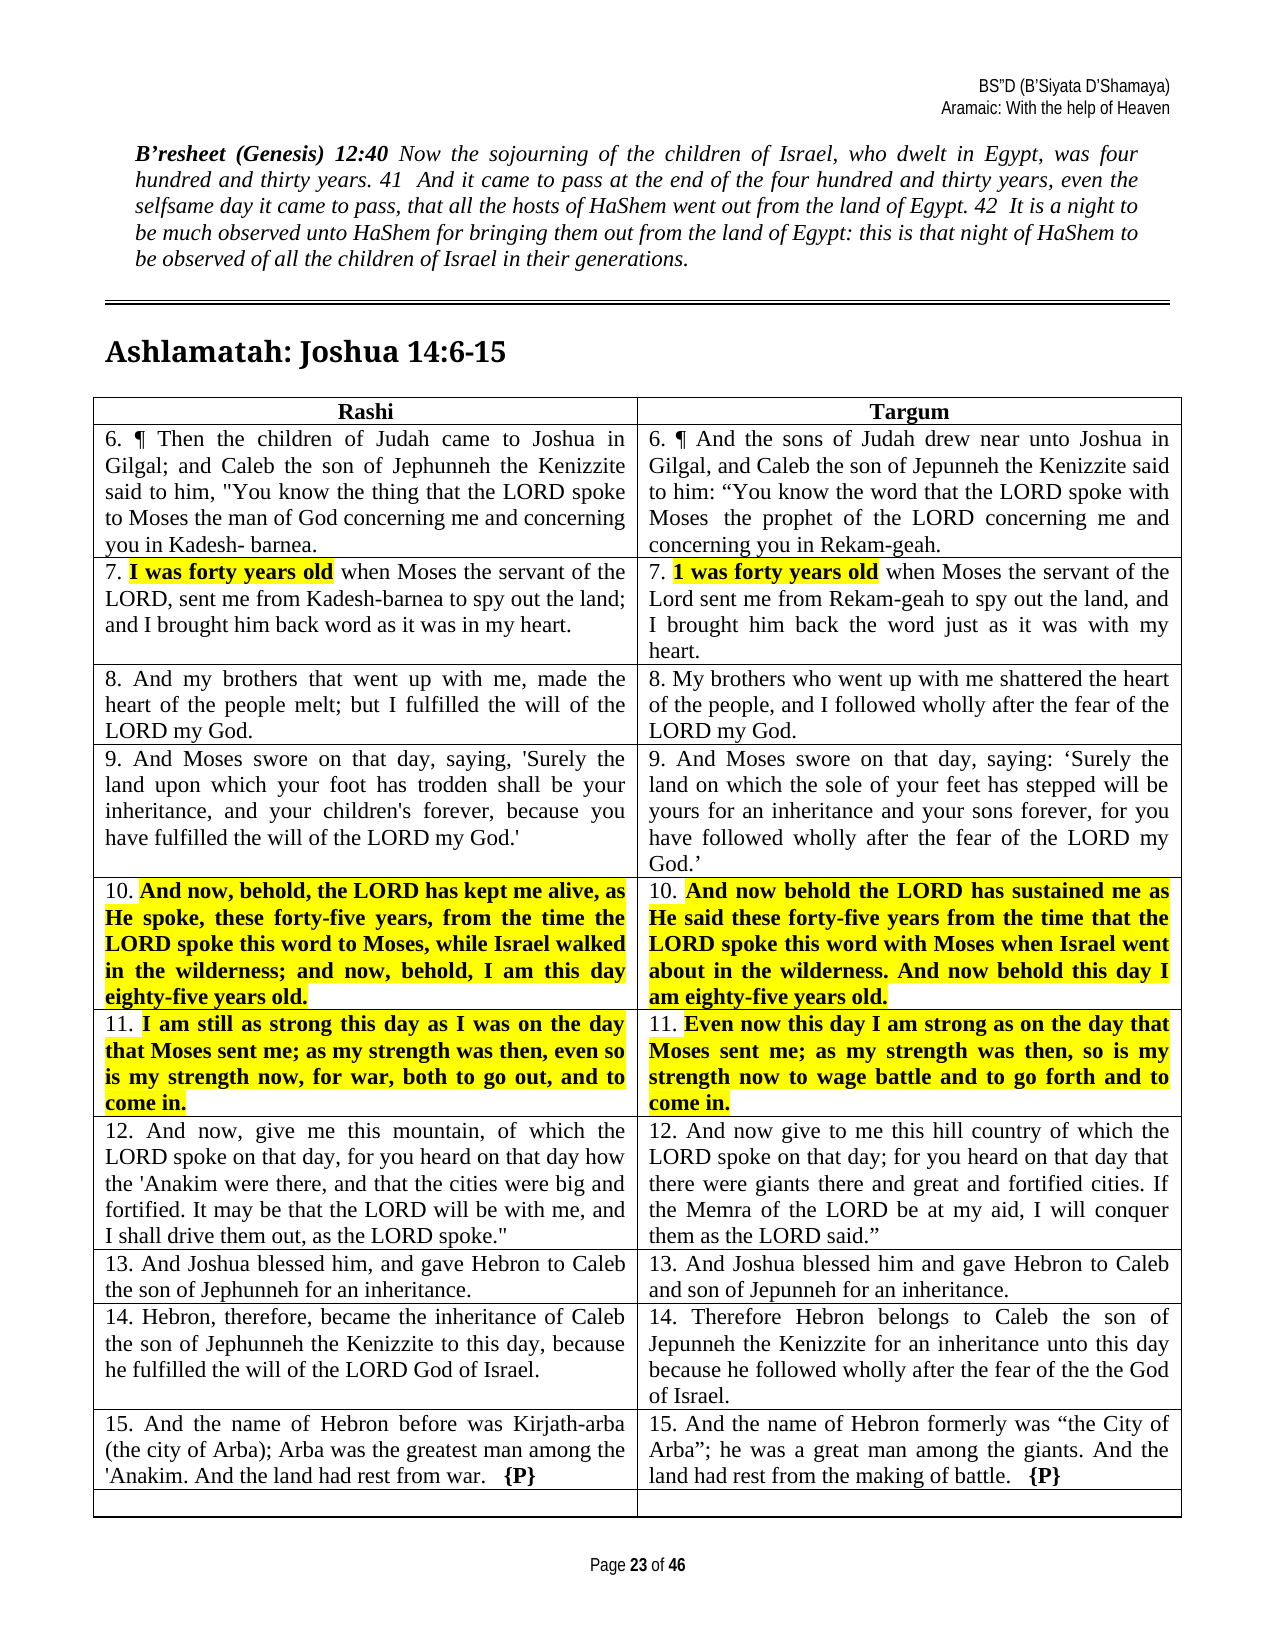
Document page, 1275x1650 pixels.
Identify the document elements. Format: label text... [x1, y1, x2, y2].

table_cell 10. And now behold the LORD has sustained me as He said these forty-five years from the time that the LORD spoke this word with Moses when Israel went about in the wilderness. And now behold this day I am eighty-five years old. [888, 878, 1181, 1009]
table_cell 13. And Joshua blessed him and gave Hebron to Caleb and son of Jepunneh for an inheritance. [638, 1250, 1181, 1302]
table_cell [638, 1490, 1181, 1516]
table_cell 15. And the name of Hebron formerly was “the City of Arba”; he was a great man among the giants. And the land had rest from the making of battle. {P} [638, 1410, 1181, 1489]
table_cell 6. ¶ And the sons of Judah drew near unto Joshua in Gilgal, and Caleb the son of Jepunneh the Kenizzite said to him: “You know the word that the LORD spoke with Moses the prophet of the LORD concerning me and concerning you in Rekam-geah. [638, 425, 1181, 557]
table_cell 10. And now, behold, the LORD has kept me alive, as He spoke, these forty-five years, from the time the LORD spoke this word to Moses, while Israel walked in the wilderness; and now, behold, I am this day eighty-five years old. [308, 878, 637, 1009]
table_cell 8. And my brothers that went up with me, made the heart of the people melt; but I fulfilled the will of the LORD my God. [94, 665, 637, 744]
table_cell [94, 1490, 637, 1516]
table_cell 11. I am still as strong this day as I was on the day that Moses sent me; as my strength was then, even so is my strength now, for war, both to go out, and to come in. [94, 1010, 637, 1116]
table_header Rashi [94, 398, 637, 424]
table_cell 14. Therefore Hebron belongs to Caleb the son of Jepunneh the Kenizzite for an inheritance unto this day because he followed wholly after the fear of the the God of Israel. [638, 1304, 1181, 1409]
table_cell 15. And the name of Hebron before was Kirjath-arba (the city of Arba); Arba was the greatest man among the 'Anakim. And the land had rest from war. {P} [94, 1410, 637, 1489]
table_cell 9. And Moses swore on that day, saying: ‘Surely the land on which the sole of your feet has stepped will be yours for an inheritance and your sons forever, for you have followed wholly after the fear of the LORD my God.’ [638, 745, 1181, 877]
table_cell 11. Even now this day I am strong as on the day that Moses sent me; as my strength was then, so is my strength now to wage battle and to go forth and to come in. [638, 1010, 1181, 1116]
table_cell 7. 1 was forty years old when Moses the servant of the Lord sent me from Rekam-geah to spy out the land, and I brought him back the word just as it was with my heart. [638, 558, 1181, 664]
text Ashlamatah: Joshua 14:6-15 [105, 331, 1170, 371]
table_cell 13. And Joshua blessed him, and gave Hebron to Caleb the son of Jephunneh for an inheritance. [94, 1250, 637, 1302]
table_cell 8. My brothers who went up with me shattered the heart of the people, and I followed wholly after the fear of the LORD my God. [638, 665, 1181, 744]
table_cell 7. I was forty years old when Moses the servant of the LORD, sent me from Kadesh-barnea to spy out the land; and I brought him back word as it was in my heart. [94, 558, 637, 664]
table_cell 12. And now, give me this mountain, of which the LORD spoke on that day, for you heard on that day how the 'Anakim were there, and that the cities were big and fortified. It may be that the LORD will be with me, and I shall drive them out, as the LORD spoke." [94, 1117, 637, 1249]
table_header Targum [638, 398, 1181, 424]
table_cell 14. Hebron, therefore, became the inheritance of Caleb the son of Jephunneh the Kenizzite to this day, because he fulfilled the will of the LORD God of Israel. [94, 1304, 637, 1409]
text B’resheet (Genesis) 12:40 Now the sojourning of the children of Israel, who dwelt in Egypt, was four hundred and thirty years. 41 And it came to pass at the end of the four hundred and thirty years, even the selfsame day it came to pass, that all the hosts of HaShem went out from the land of Egypt. 42 It is a night to be much observed unto HaShem for bringing them out from the land of Egypt: this is that night of HaShem to be observed of all the children of Israel in their generations. [135, 140, 1140, 271]
table_cell 12. And now give to me this hill country of which the LORD spoke on that day; for you heard on that day that there were giants there and great and fortified cities. If the Memra of the LORD be at my aid, I will conquer them as the LORD said.” [638, 1117, 1181, 1249]
table_cell 9. And Moses swore on that day, saying, 'Surely the land upon which your foot has trodden shall be your inheritance, and your children's forever, because you have fulfilled the will of the LORD my God.' [94, 745, 637, 877]
table_cell 6. ¶ Then the children of Judah came to Joshua in Gilgal; and Caleb the son of Jephunneh the Kenizzite said to him, "You know the thing that the LORD spoke to Moses the man of God concerning me and concerning you in Kadesh- barnea. [94, 425, 637, 557]
